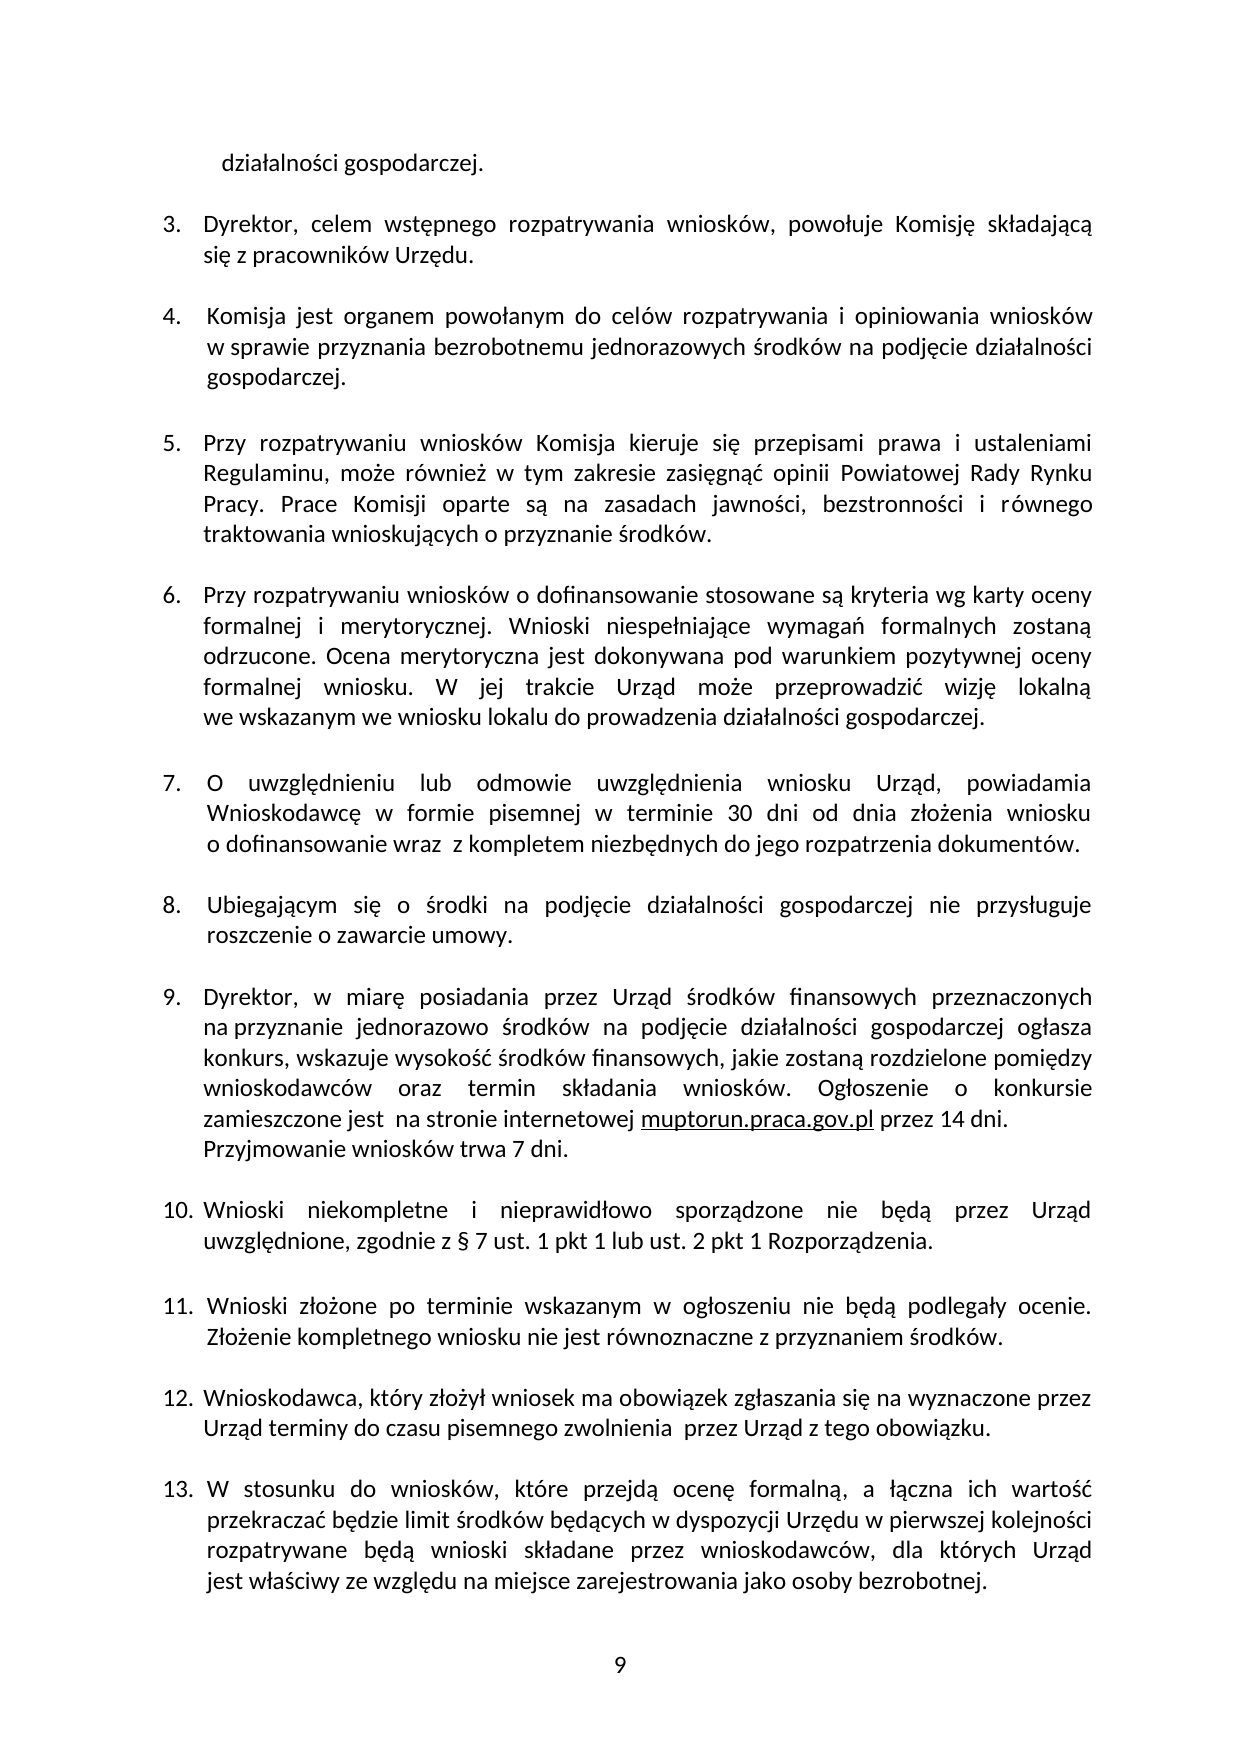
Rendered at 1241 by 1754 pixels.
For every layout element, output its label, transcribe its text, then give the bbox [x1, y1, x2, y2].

list Wnioski niekompletne i nieprawidłowo sporządzone nie będą przez Urząd uwzględnione, zgodnie z § 7 ust. 1 pkt 1 lub ust. 2 pkt 1 Rozporządzenia. [162, 1194, 1093, 1255]
list Przy rozpatrywaniu wniosków o dofinansowanie stosowane są kryteria wg karty oceny formalnej i merytorycznej. Wnioski niespełniające wymagań formalnych zostaną odrzucone. Ocena merytoryczna jest dokonywana pod warunkiem pozytywnej oceny formalnej wniosku. W jej trakcie Urząd może przeprowadzić wizję lokalną we wskazanym we wniosku lokalu do prowadzenia działalności gospodarczej. [162, 579, 1093, 732]
list Wnioskodawca, który złożył wniosek ma obowiązek zgłaszania się na wyznaczone przez Urząd terminy do czasu pisemnego zwolnienia przez Urząd z tego obowiązku. [162, 1382, 1093, 1443]
list Ubiegającym się o środki na podjęcie działalności gospodarczej nie przysługuje roszczenie o zawarcie umowy. [162, 889, 1093, 950]
list Wnioski złożone po terminie wskazanym w ogłoszeniu nie będą podlegały ocenie. Złożenie kompletnego wniosku nie jest równoznaczne z przyznaniem środków. [162, 1290, 1093, 1351]
list Przyjmowanie wniosków trwa 7 dni. [203, 1133, 1093, 1164]
list Dyrektor, w miarę posiadania przez Urząd środków finansowych przeznaczonych na przyznanie jednorazowo środków na podjęcie działalności gospodarczej ogłasza konkurs, wskazuje wysokość środków finansowych, jakie zostaną rozdzielone pomiędzy wnioskodawców oraz termin składania wniosków. Ogłoszenie o konkursie zamieszczone jest na stronie internetowej muptorun.praca.gov.pl przez 14 dni. [162, 981, 1093, 1133]
list Komisja jest organem powołanym do celów rozpatrywania i opiniowania wniosków w sprawie przyznania bezrobotnemu jednorazowych środków na podjęcie działalności gospodarczej. [162, 300, 1093, 392]
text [221, 148, 1093, 178]
list W stosunku do wniosków, które przejdą ocenę formalną, a łączna ich wartość przekraczać będzie limit środków będących w dyspozycji Urzędu w pierwszej kolejności rozpatrywane będą wnioski składane przez wnioskodawców, dla których Urząd jest właściwy ze względu na miejsce zarejestrowania jako osoby bezrobotnej. [162, 1473, 1093, 1596]
list Dyrektor, celem wstępnego rozpatrywania wniosków, powołuje Komisję składającą się z pracowników Urzędu. [162, 209, 1093, 270]
list Przy rozpatrywaniu wniosków Komisja kieruje się przepisami prawa i ustaleniami Regulaminu, może również w tym zakresie zasięgnąć opinii Powiatowej Rady Rynku Pracy. Prace Komisji oparte są na zasadach jawności, bezstronności i równego traktowania wnioskujących o przyznanie środków. [162, 427, 1093, 549]
list O uwzględnieniu lub odmowie uwzględnienia wniosku Urząd, powiadamia Wnioskodawcę w formie pisemnej w terminie 30 dni od dnia złożenia wniosku o dofinansowanie wraz z kompletem niezbędnych do jego rozpatrzenia dokumentów. [162, 767, 1093, 858]
